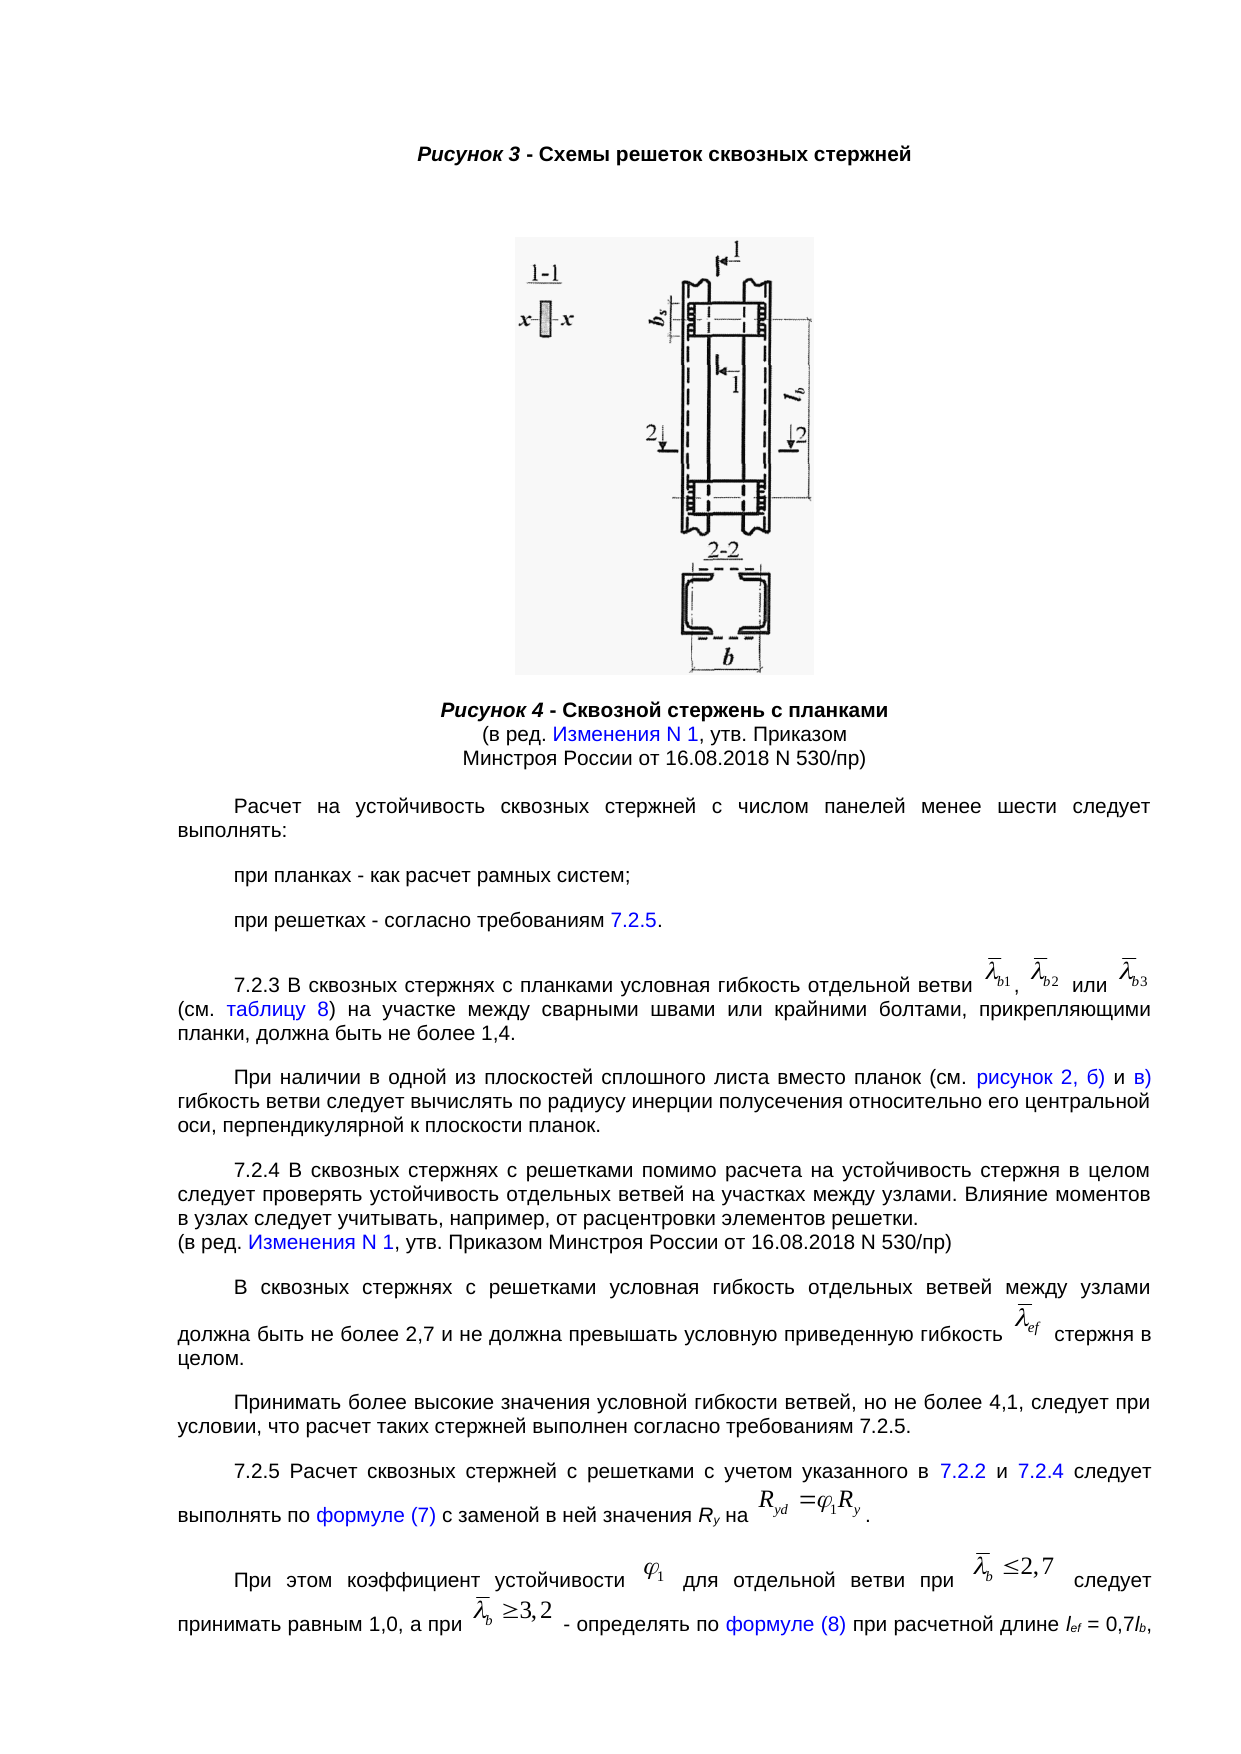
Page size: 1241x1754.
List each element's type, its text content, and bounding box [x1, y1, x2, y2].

text (в ред. Изменения N 1, утв. Приказом [177, 722, 1152, 746]
text при решетках - согласно требованиям 7.2.5. [177, 908, 1152, 932]
text 7.2.3 В сквозных стержнях с планками условная гибкость отдельной ветви , или (см. таблицу 8) на участке между сварными швами или крайними болтами, прикрепляющими планки, должна быть не более 1,4. [177, 952, 1152, 1044]
text (в ред. Изменения N 1, утв. Приказом Минстроя России от 16.08.2018 N 530/пр) [177, 1230, 1152, 1254]
text Рисунок 3 - Схемы решеток сквозных стержней [177, 142, 1152, 166]
text Принимать более высокие значения условной гибкости ветвей, но не более 4,1, следует при условии, что расчет таких стержней выполнен согласно требованиям 7.2.5. [177, 1390, 1152, 1438]
text Расчет на устойчивость сквозных стержней с числом панелей менее шести следует выполнять: [177, 794, 1152, 842]
text при планках - как расчет рамных систем; [177, 863, 1152, 887]
text Минстроя России от 16.08.2018 N 530/пр) [177, 746, 1152, 770]
text При наличии в одной из плоскостей сплошного листа вместо планок (см. рисунок 2, б) и в) гибкость ветви следует вычислять по радиусу инерции полусечения относительно его центральной оси, перпендикулярной к плоскости планок. [177, 1065, 1152, 1137]
text Рисунок 4 - Сквозной стержень с планками [177, 698, 1152, 722]
text 7.2.5 Расчет сквозных стержней с решетками с учетом указанного в 7.2.2 и 7.2.4 следует выполнять по формуле (7) с заменой в ней значения Ry на . [177, 1459, 1152, 1527]
text В сквозных стержнях с решетками условная гибкость отдельных ветвей между узлами должна быть не более 2,7 и не должна превышать условную приведенную гибкость стержня в целом. [177, 1274, 1152, 1369]
text 7.2.4 В сквозных стержнях с решетками помимо расчета на устойчивость стержня в целом следует проверять устойчивость отдельных ветвей на участках между узлами. Влияние моментов в узлах следует учитывать, например, от расцентровки элементов решетки. [177, 1158, 1152, 1230]
picture [515, 237, 814, 675]
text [177, 1548, 1152, 1635]
